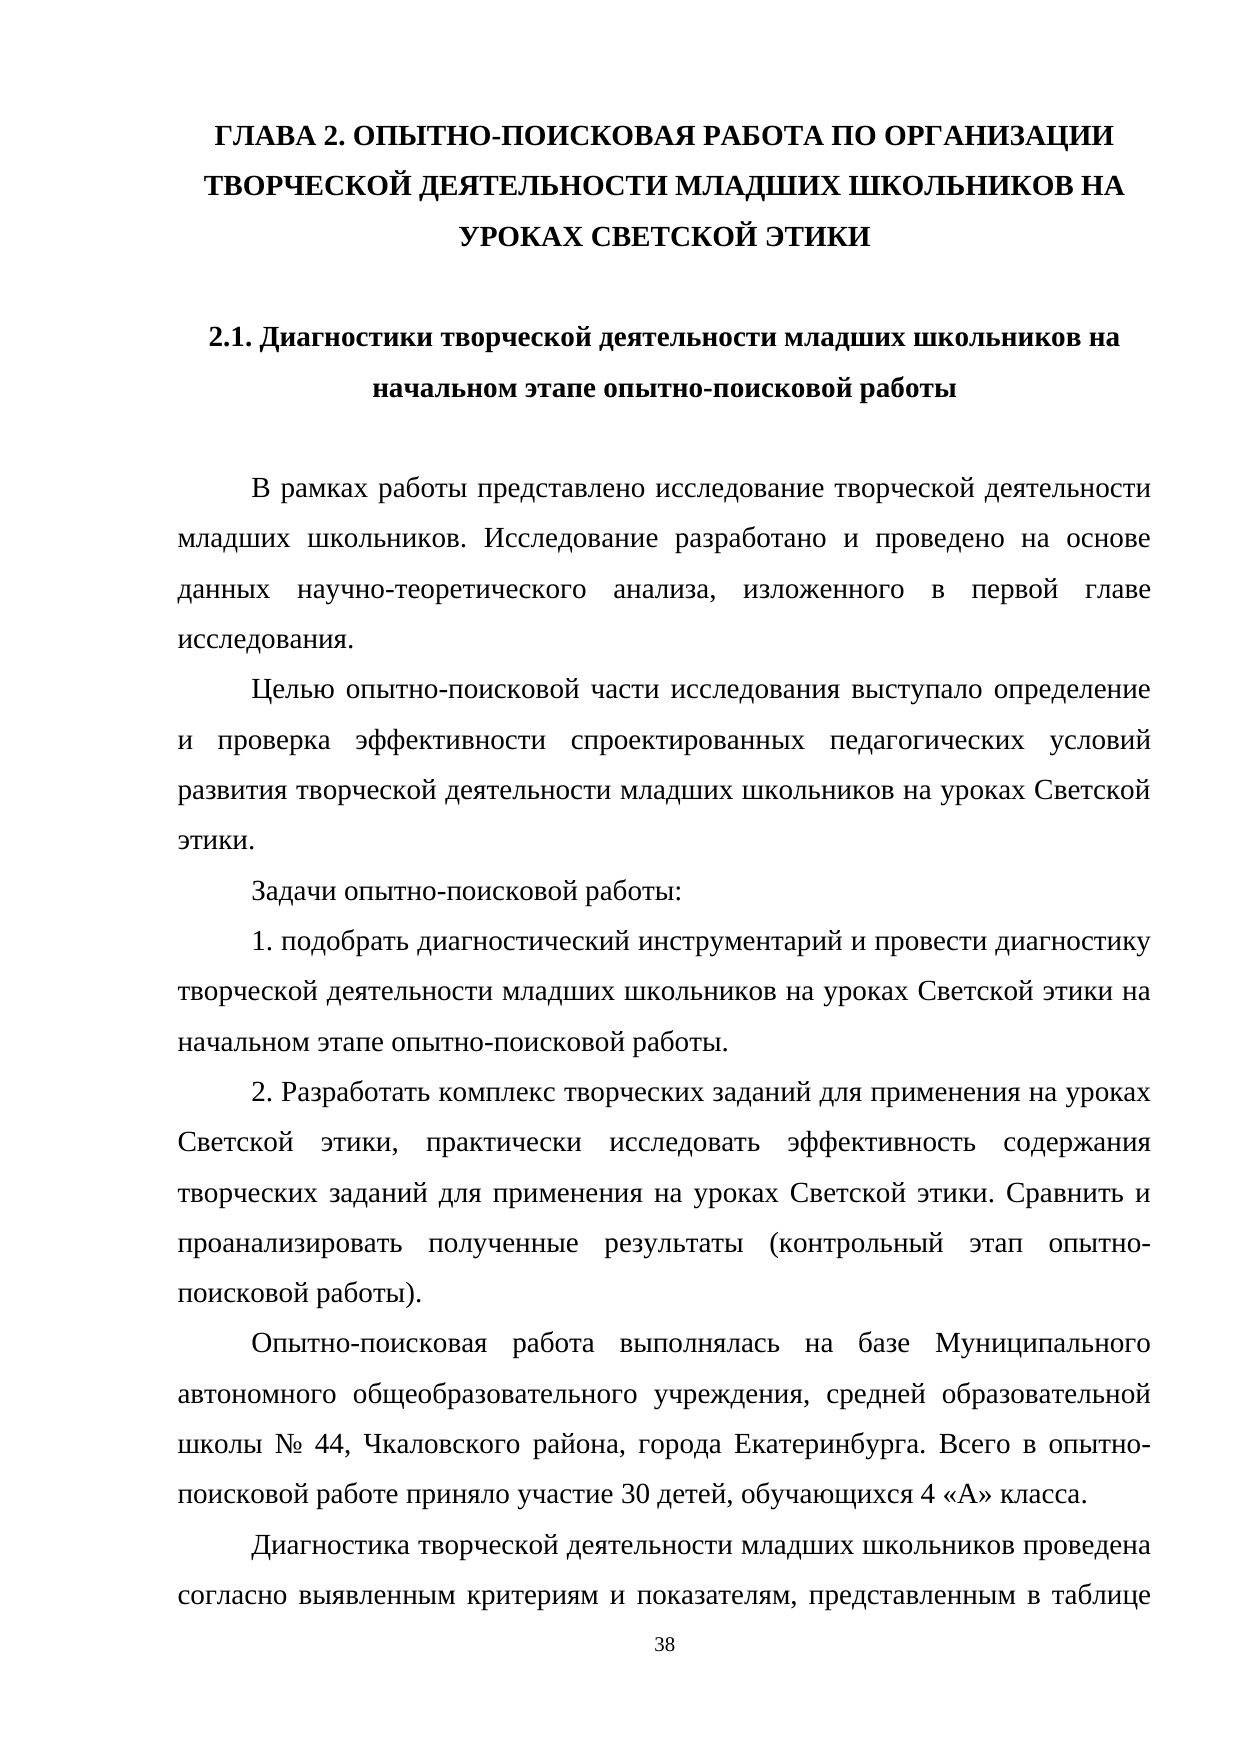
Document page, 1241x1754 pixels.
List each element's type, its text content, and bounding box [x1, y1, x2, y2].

subtitle 2.1. Диагностики творческой деятельности младших школьников на начальном этапе опытно-поисковой работы [177, 319, 1152, 403]
text Задачи опытно-поисковой работы: [177, 873, 1152, 906]
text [177, 1527, 1152, 1611]
text Целью опытно-поисковой части исследования выступало определение и проверка эффективности спроектированных педагогических условий развития творческой деятельности младших школьников на уроках Светской этики. [177, 672, 1152, 856]
text 1. подобрать диагностический инструментарий и провести диагностику творческой деятельности младших школьников на уроках Светской этики на начальном этапе опытно-поисковой работы. [177, 923, 1152, 1057]
text В рамках работы представлено исследование творческой деятельности младших школьников. Исследование разработано и проведено на основе данных научно-теоретического анализа, изложенного в первой главе исследования. [177, 470, 1152, 655]
subtitle ГЛАВА 2. ОПЫТНО-ПОИСКОВАЯ РАБОТА ПО ОРГАНИЗАЦИИ ТВОРЧЕСКОЙ ДЕЯТЕЛЬНОСТИ МЛАДШИХ ШКОЛЬНИКОВ НА УРОКАХ СВЕТСКОЙ ЭТИКИ [177, 118, 1152, 252]
text 2. Разработать комплекс творческих заданий для применения на уроках Светской этики, практически исследовать эффективность содержания творческих заданий для применения на уроках Светской этики. Сравнить и проанализировать полученные результаты (контрольный этап опытно-поисковой работы). [177, 1074, 1152, 1309]
text Опытно-поисковая работа выполнялась на базе Муниципального автономного общеобразовательного учреждения, средней образовательной школы № 44, Чкаловского района, города Екатеринбурга. Всего в опытно-поисковой работе приняло участие 30 детей, обучающихся 4 «А» класса. [177, 1326, 1152, 1510]
